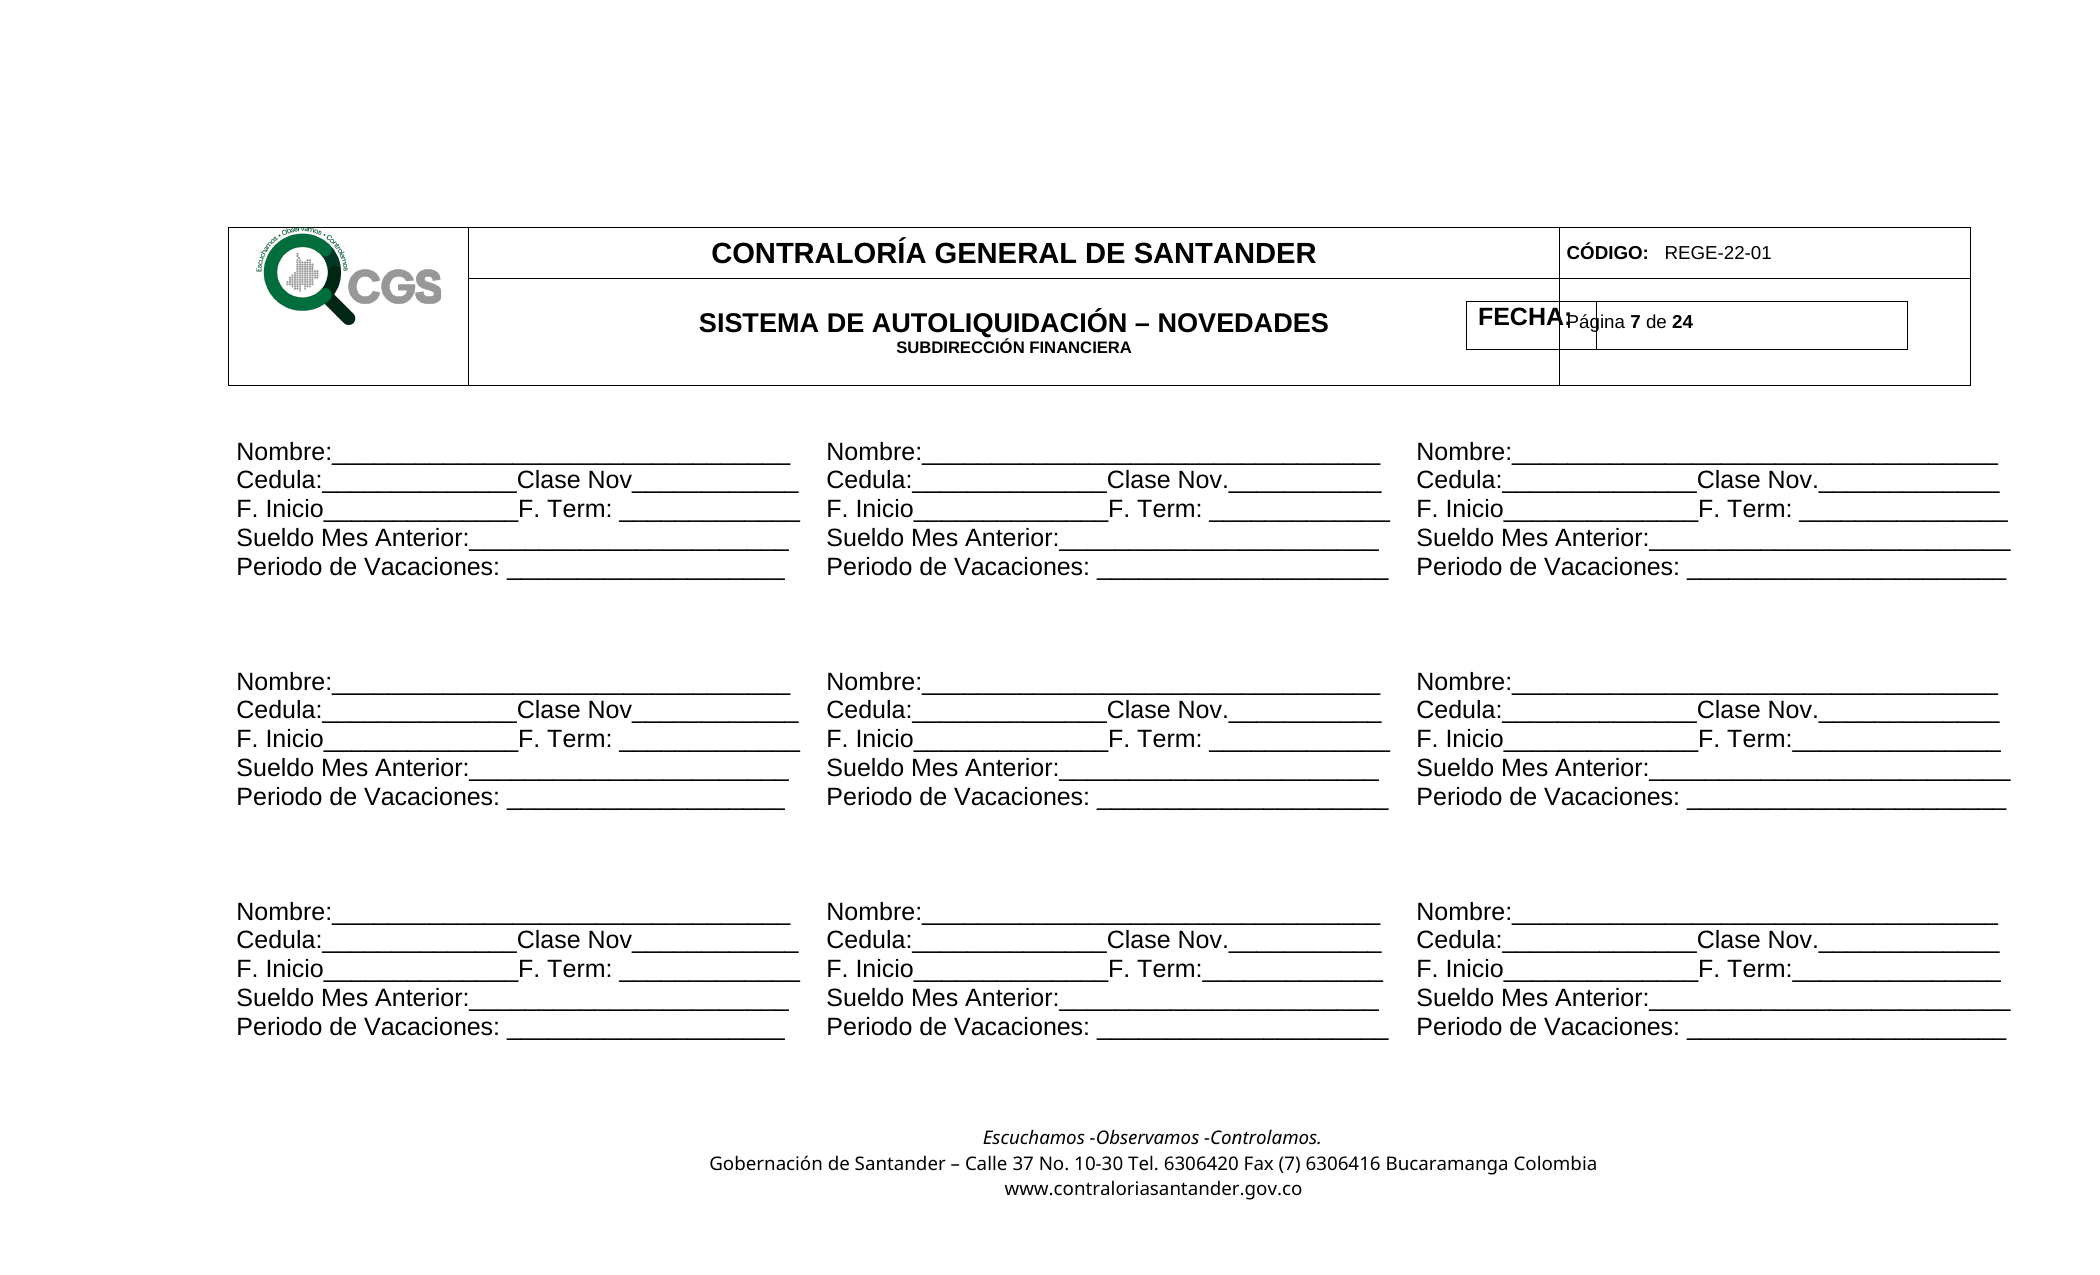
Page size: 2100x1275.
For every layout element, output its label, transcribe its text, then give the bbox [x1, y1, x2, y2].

text Periodo de Vacaciones: ____________________ Periodo de Vacaciones: _____________________ Periodo de Vacaciones: _______________________ [236, 1012, 2070, 1041]
table_header FECHA: [1467, 302, 1596, 349]
picture [256, 227, 442, 325]
text Cedula:______________Clase Nov____________ Cedula:______________Clase Nov.___________ Cedula:______________Clase Nov._____________ [236, 466, 2070, 494]
text Sueldo Mes Anterior:_______________________ Sueldo Mes Anterior:_______________________ Sueldo Mes Anterior:__________________________ [236, 523, 2070, 552]
table_header [1597, 302, 1907, 349]
text F. Inicio______________F. Term: _____________ F. Inicio______________F. Term: _____________ F. Inicio______________F. Term: _______________ [236, 494, 2070, 523]
text Cedula:______________Clase Nov____________ Cedula:______________Clase Nov.___________ Cedula:______________Clase Nov._____________ [236, 926, 2070, 954]
text F. Inicio______________F. Term: _____________ F. Inicio______________F. Term:_____________ F. Inicio______________F. Term:_______________ [236, 954, 2070, 983]
text Nombre:_________________________________ Nombre:_________________________________ Nombre:___________________________________ [236, 897, 2070, 926]
text Periodo de Vacaciones: ____________________ Periodo de Vacaciones: _____________________ Periodo de Vacaciones: _______________________ [236, 782, 2070, 811]
text F. Inicio______________F. Term: _____________ F. Inicio______________F. Term: _____________ F. Inicio______________F. Term:_______________ [236, 724, 2070, 753]
text Cedula:______________Clase Nov____________ Cedula:______________Clase Nov.___________ Cedula:______________Clase Nov._____________ [236, 696, 2070, 724]
text Periodo de Vacaciones: ____________________ Periodo de Vacaciones: _____________________ Periodo de Vacaciones: _______________________ [236, 552, 2070, 581]
text Sueldo Mes Anterior:_______________________ Sueldo Mes Anterior:_______________________ Sueldo Mes Anterior:__________________________ [236, 753, 2070, 782]
text Sueldo Mes Anterior:_______________________ Sueldo Mes Anterior:_______________________ Sueldo Mes Anterior:__________________________ [236, 983, 2070, 1012]
text Nombre:_________________________________ Nombre:_________________________________ Nombre:___________________________________ [236, 667, 2070, 696]
text Nombre:_________________________________ Nombre:_________________________________ Nombre:___________________________________ [236, 437, 2070, 466]
